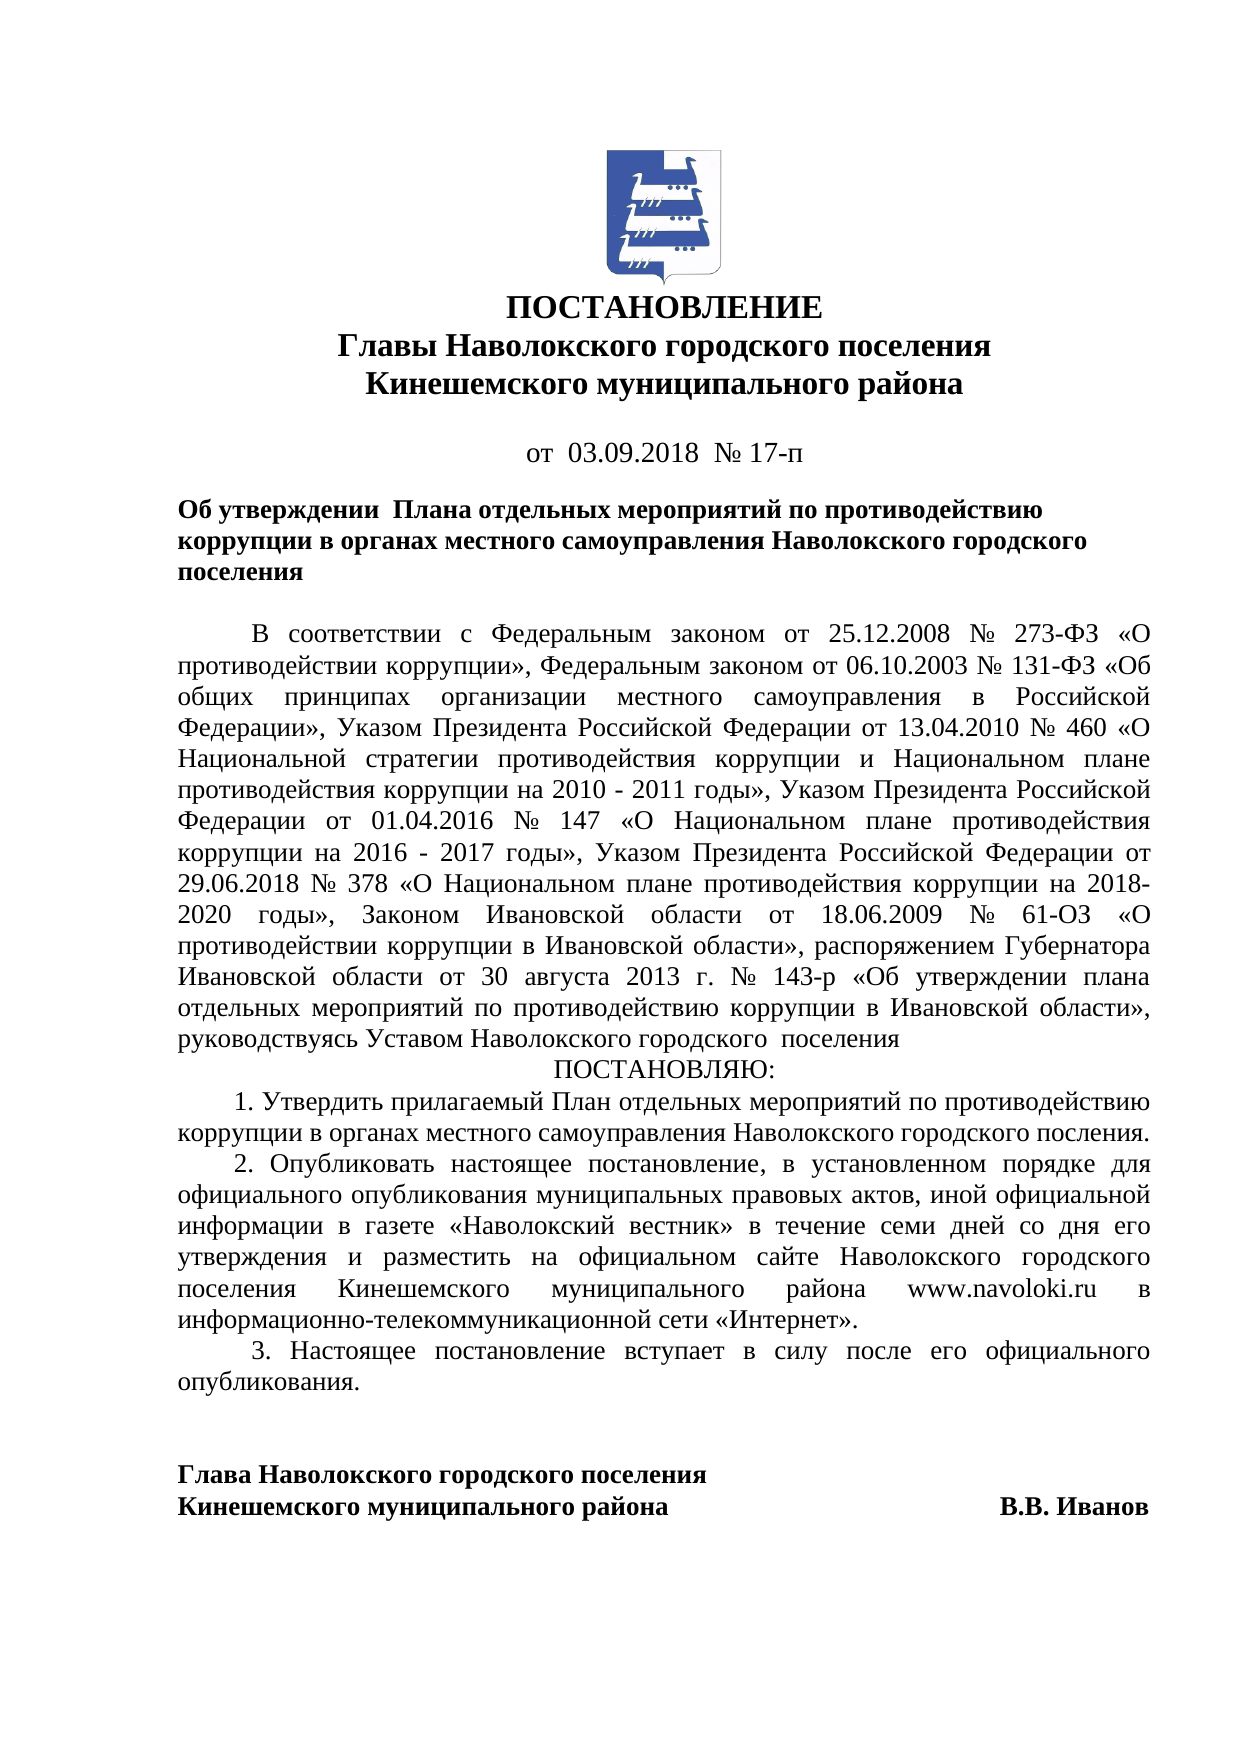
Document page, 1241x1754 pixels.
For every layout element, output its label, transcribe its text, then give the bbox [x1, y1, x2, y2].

text Глава Наволокского городского поселения [177, 1458, 1152, 1490]
text ПОСТАНОВЛЕНИЕ [177, 287, 1152, 325]
text В соответствии с Федеральным законом от 25.12.2008 № 273-ФЗ «О противодействии коррупции», Федеральным законом от 06.10.2003 № 131-ФЗ «Об общих принципах организации местного самоуправления в Российской Федерации», Указом Президента Российской Федерации от 13.04.2010 № 460 «О Национальной стратегии противодействия коррупции и Национальном плане противодействия коррупции на 2010 - 2011 годы», Указом Президента Российской Федерации от 01.04.2016 № 147 «О Национальном плане противодействия коррупции на 2016 - 2017 годы», Указом Президента Российской Федерации от 29.06.2018 № 378 «О Национальном плане противодействия коррупции на 2018-2020 годы», Законом Ивановской области от 18.06.2009 № 61-ОЗ «О противодействии коррупции в Ивановской области», распоряжением Губернатора Ивановской области от 30 августа 2013 г. № 143-р «Об утверждении плана отдельных мероприятий по противодействию коррупции в Ивановской области», руководствуясь Уставом Наволокского городского поселения [177, 618, 1152, 1054]
text Кинешемского муниципального района В.В. Иванов [177, 1490, 1152, 1521]
text 1. Утвердить прилагаемый План отдельных мероприятий по противодействию коррупции в органах местного самоуправления Наволокского городского посления. [177, 1085, 1152, 1147]
text Кинешемского муниципального района [177, 363, 1152, 402]
text от 03.09.2018 № 17-п [177, 435, 1152, 469]
text ПОСТАНОВЛЯЮ: [177, 1054, 1152, 1085]
text Главы Наволокского городского поселения [177, 325, 1152, 363]
text Об утверждении Плана отдельных мероприятий по противодействию коррупции в органах местного самоуправления Наволокского городского поселения [177, 493, 1152, 586]
picture [600, 118, 729, 287]
text 2. Опубликовать настоящее постановление, в установленном порядке для официального опубликования муниципальных правовых актов, иной официальной информации в газете «Наволокский вестник» в течение семи дней со дня его утверждения и разместить на официальном сайте Наволокского городского поселения Кинешемского муниципального района www.navoloki.ru в информационно-телекоммуникационной сети «Интернет». [177, 1147, 1152, 1334]
text 3. Настоящее постановление вступает в силу после его официального опубликования. [177, 1334, 1152, 1396]
